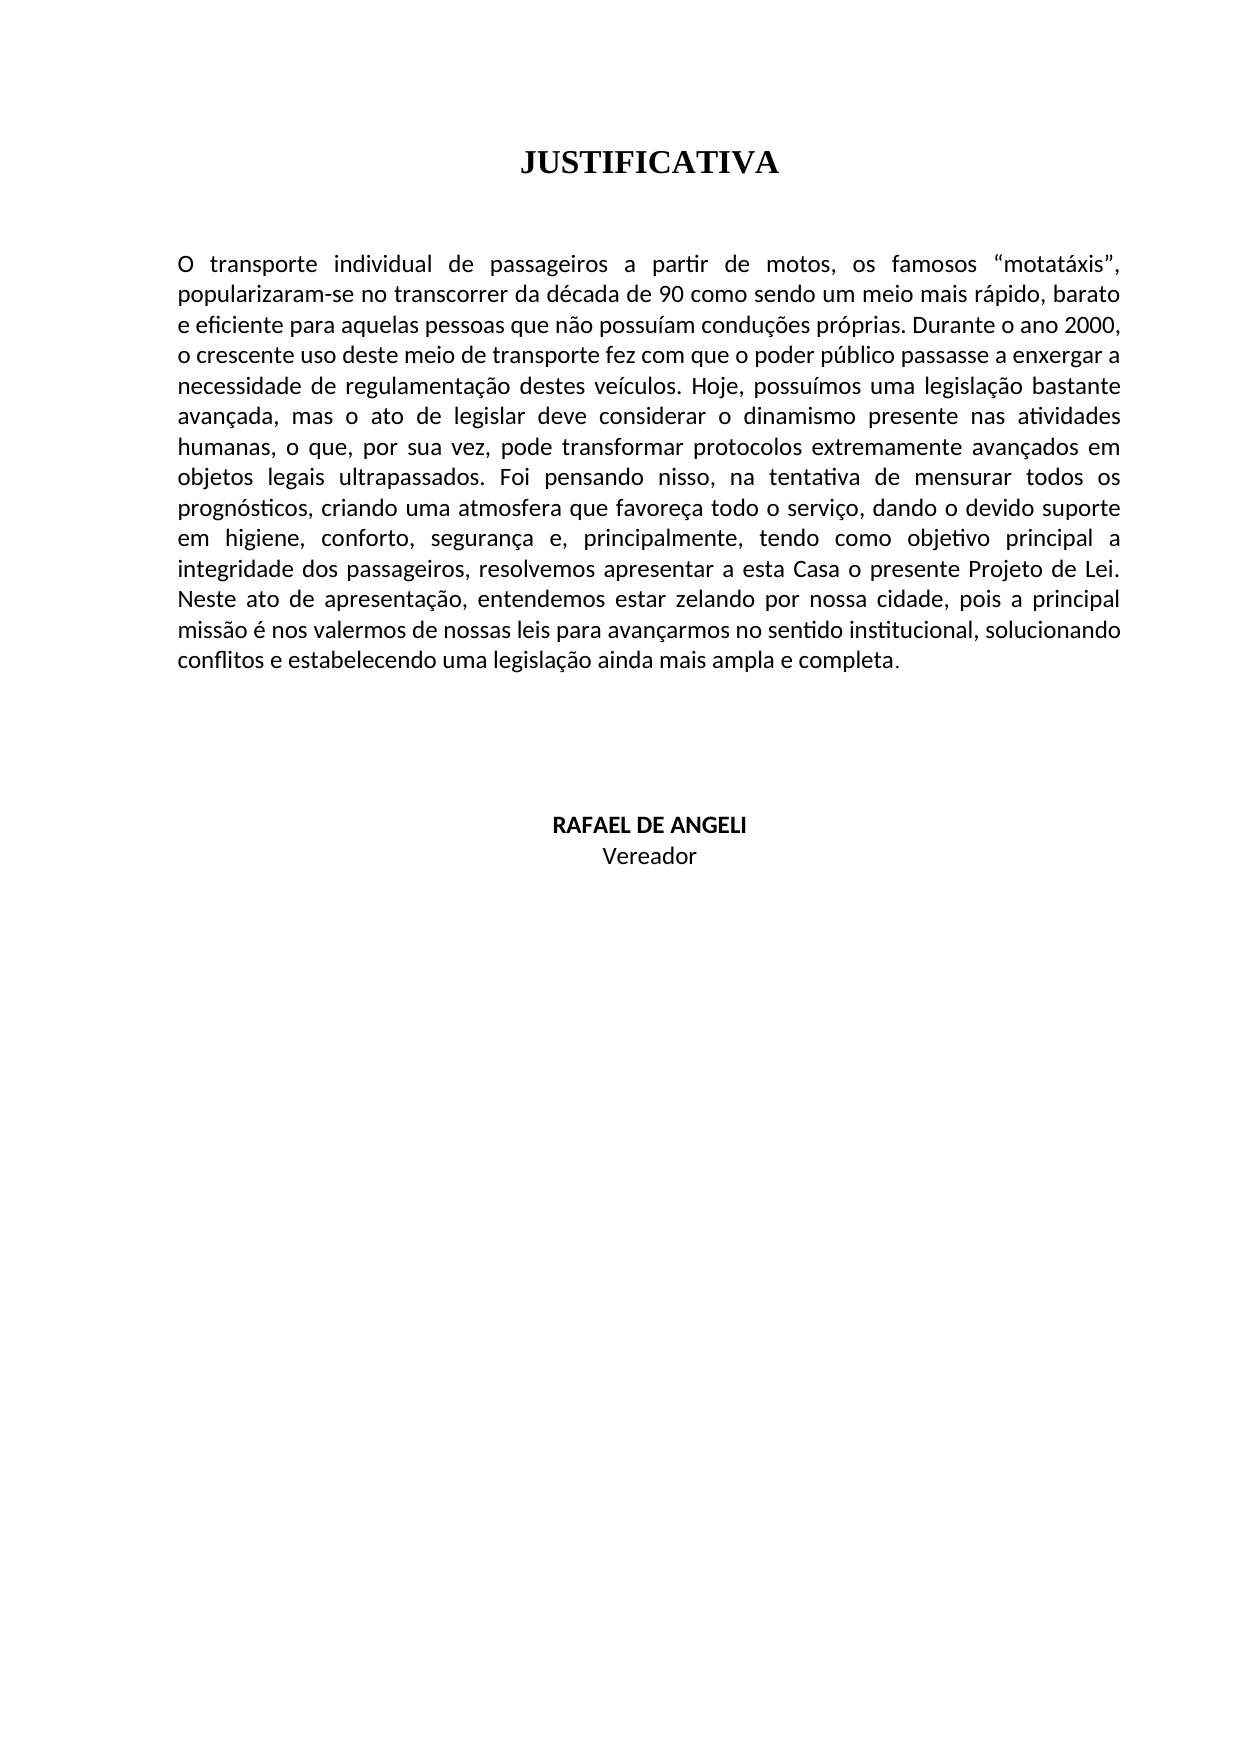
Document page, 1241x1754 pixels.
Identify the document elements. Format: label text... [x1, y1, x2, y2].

text Vereador [177, 840, 1122, 870]
text JUSTIFICATIVA [177, 142, 1122, 180]
text RAFAEL DE ANGELI [177, 809, 1122, 840]
text O transporte individual de passageiros a partir de motos, os famosos “motatáxis”, popularizaram-se no transcorrer da década de 90 como sendo um meio mais rápido, barato e eficiente para aquelas pessoas que não possuíam conduções próprias. Durante o ano 2000, o crescente uso deste meio de transporte fez com que o poder público passasse a enxergar a necessidade de regulamentação destes veículos. Hoje, possuímos uma legislação bastante avançada, mas o ato de legislar deve considerar o dinamismo presente nas atividades humanas, o que, por sua vez, pode transformar protocolos extremamente avançados em objetos legais ultrapassados. Foi pensando nisso, na tentativa de mensurar todos os prognósticos, criando uma atmosfera que favoreça todo o serviço, dando o devido suporte em higiene, conforto, segurança e, principalmente, tendo como objetivo principal a integridade dos passageiros, resolvemos apresentar a esta Casa o presente Projeto de Lei. Neste ato de apresentação, entendemos estar zelando por nossa cidade, pois a principal missão é nos valermos de nossas leis para avançarmos no sentido institucional, solucionando conflitos e estabelecendo uma legislação ainda mais ampla e completa. [177, 248, 1122, 675]
